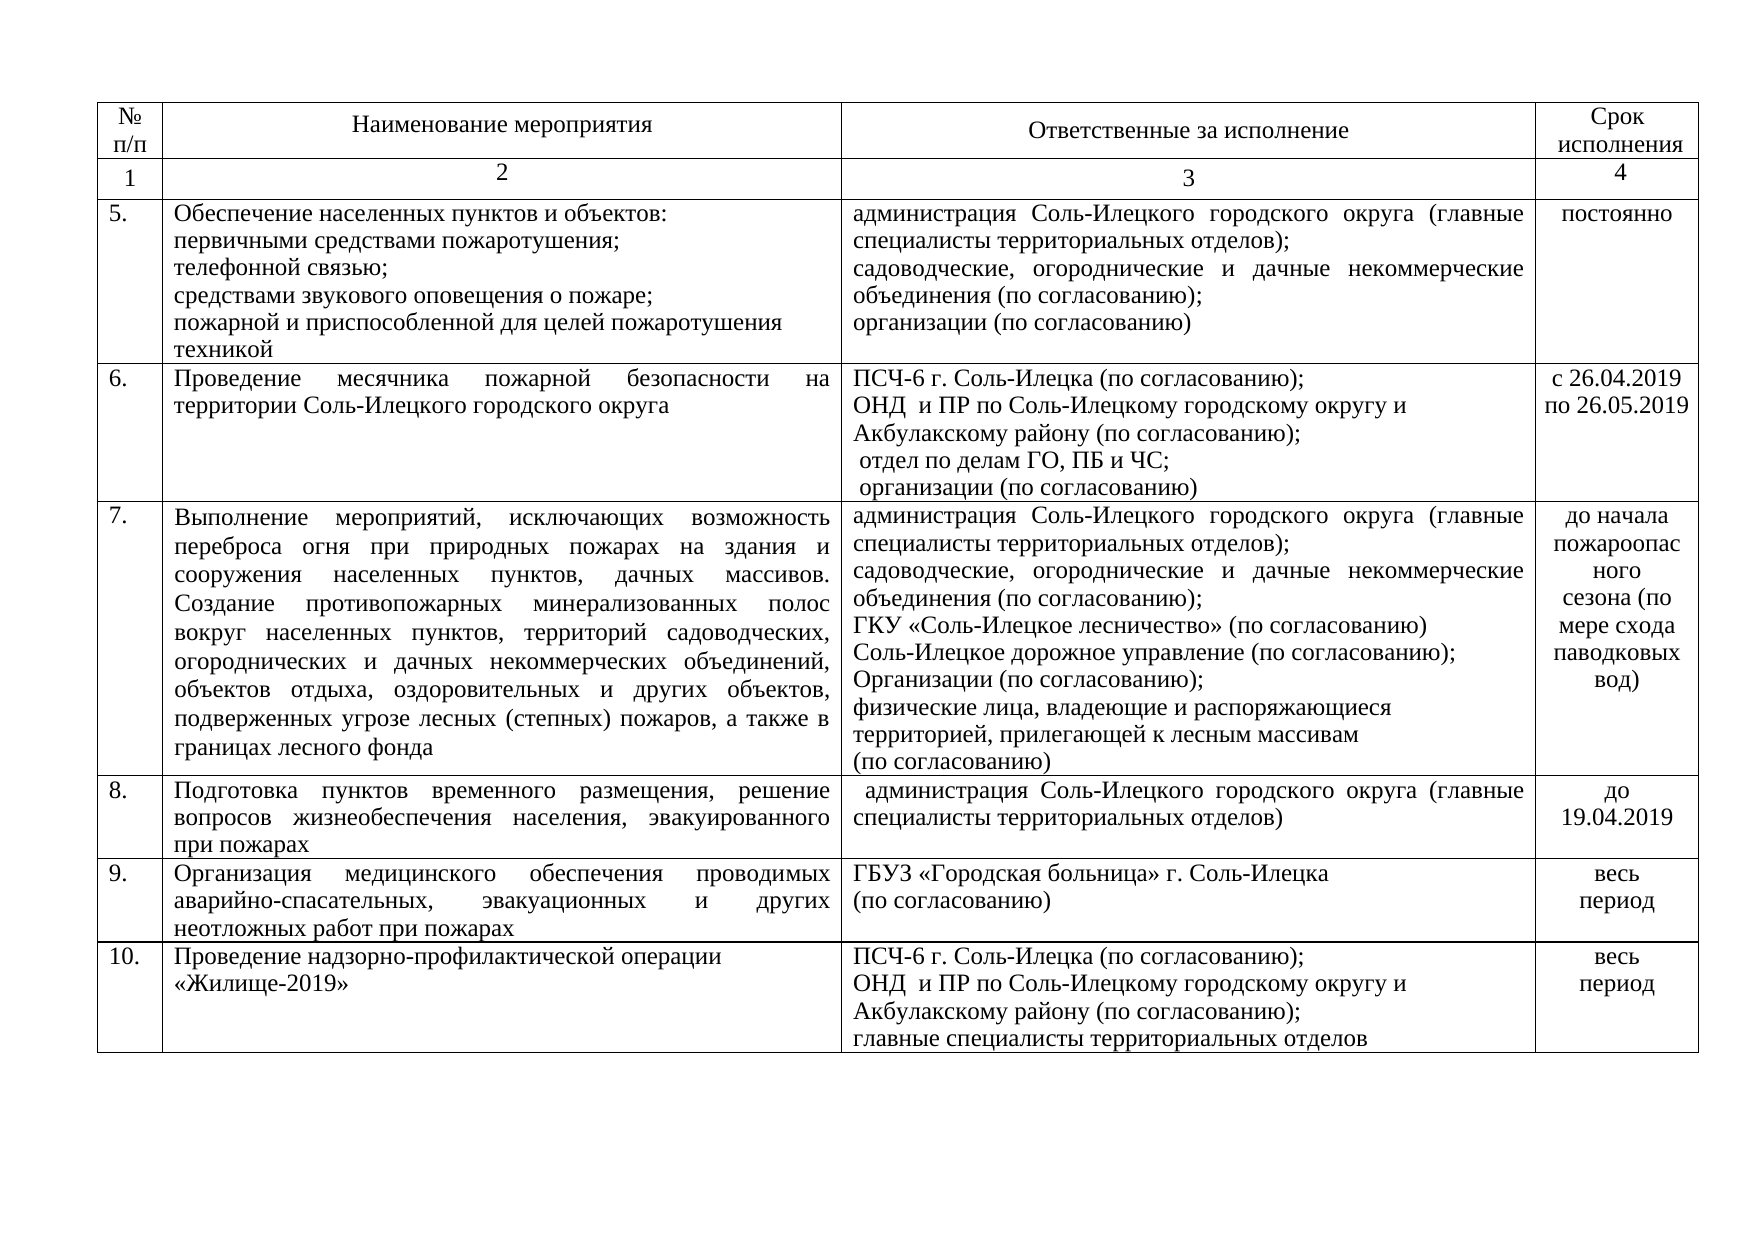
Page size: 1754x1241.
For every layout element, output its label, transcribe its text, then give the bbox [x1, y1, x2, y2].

table_cell 2 [163, 159, 841, 198]
table_cell Проведение месячника пожарной безопасности на территории Соль-Илецкого городского округа [163, 364, 841, 501]
table_cell [98, 364, 162, 501]
table_cell [98, 200, 162, 363]
table_cell Выполнение мероприятий, исключающих возможность переброса огня при природных пожарах на здания и сооружения населенных пунктов, дачных массивов. Создание противопожарных минерализованных полос вокруг населенных пунктов, территорий садоводческих, огороднических и дачных некоммерческих объединений, объектов отдыха, оздоровительных и других объектов, подверженных угрозе лесных (степных) пожаров, а также в границах лесного фонда [163, 502, 841, 775]
table_cell Подготовка пунктов временного размещения, решение вопросов жизнеобеспечения населения, эвакуированного при пожарах [163, 776, 841, 858]
table_cell ГБУЗ «Городская больница» г. Соль-Илецка (по согласованию) [842, 859, 1535, 941]
table_cell Проведение надзорно-профилактической операции «Жилище-2019» [163, 943, 841, 1052]
table_cell администрация Соль-Илецкого городского округа (главные специалисты территориальных отделов); садоводческие, огороднические и дачные некоммерческие объединения (по согласованию); ГКУ «Соль-Илецкое лесничество» (по согласованию) Соль-Илецкое дорожное управление (по согласованию); Организации (по согласованию); физические лица, владеющие и распоряжающиеся территорией, прилегающей к лесным массивам (по согласованию) [842, 502, 1535, 775]
table_header Ответственные за исполнение [842, 103, 1535, 158]
table_cell постоянно [1536, 200, 1698, 363]
table_cell с 26.04.2019 по 26.05.2019 [1536, 364, 1698, 501]
table_cell [98, 502, 162, 775]
table_cell Организация медицинского обеспечения проводимых аварийно-спасательных, эвакуационных и других неотложных работ при пожарах [163, 859, 841, 941]
table_header Срок исполнения [1536, 103, 1698, 158]
table_cell [98, 776, 162, 858]
table_header Наименование мероприятия [163, 103, 841, 158]
table_cell весь период [1536, 943, 1698, 1052]
table_cell [98, 859, 162, 941]
table_cell ПСЧ-6 г. Соль-Илецка (по согласованию); ОНД и ПР по Соль-Илецкому городскому округу и Акбулакскому району (по согласованию); главные специалисты территориальных отделов [842, 943, 1535, 1052]
table_cell администрация Соль-Илецкого городского округа (главные специалисты территориальных отделов); садоводческие, огороднические и дачные некоммерческие объединения (по согласованию); организации (по согласованию) [842, 200, 1535, 363]
table_cell до 19.04.2019 [1536, 776, 1698, 858]
table_cell 4 [1536, 159, 1698, 198]
table_cell 3 [842, 159, 1535, 198]
table_cell до начала пожароопасного сезона (по мере схода паводковых вод) [1536, 502, 1698, 775]
table_cell весь период [1536, 859, 1698, 941]
table_cell Обеспечение населенных пунктов и объектов: первичными средствами пожаротушения; телефонной связью; средствами звукового оповещения о пожаре; пожарной и приспособленной для целей пожаротушения техникой [163, 200, 841, 363]
table_cell 1 [98, 159, 162, 198]
table_cell ПСЧ-6 г. Соль-Илецка (по согласованию); ОНД и ПР по Соль-Илецкому городскому округу и Акбулакскому району (по согласованию); отдел по делам ГО, ПБ и ЧС; организации (по согласованию) [842, 364, 1535, 501]
table_cell администрация Соль-Илецкого городского округа (главные специалисты территориальных отделов) [842, 776, 1535, 858]
table_header № п/п [98, 103, 162, 158]
table_cell [98, 943, 162, 1052]
